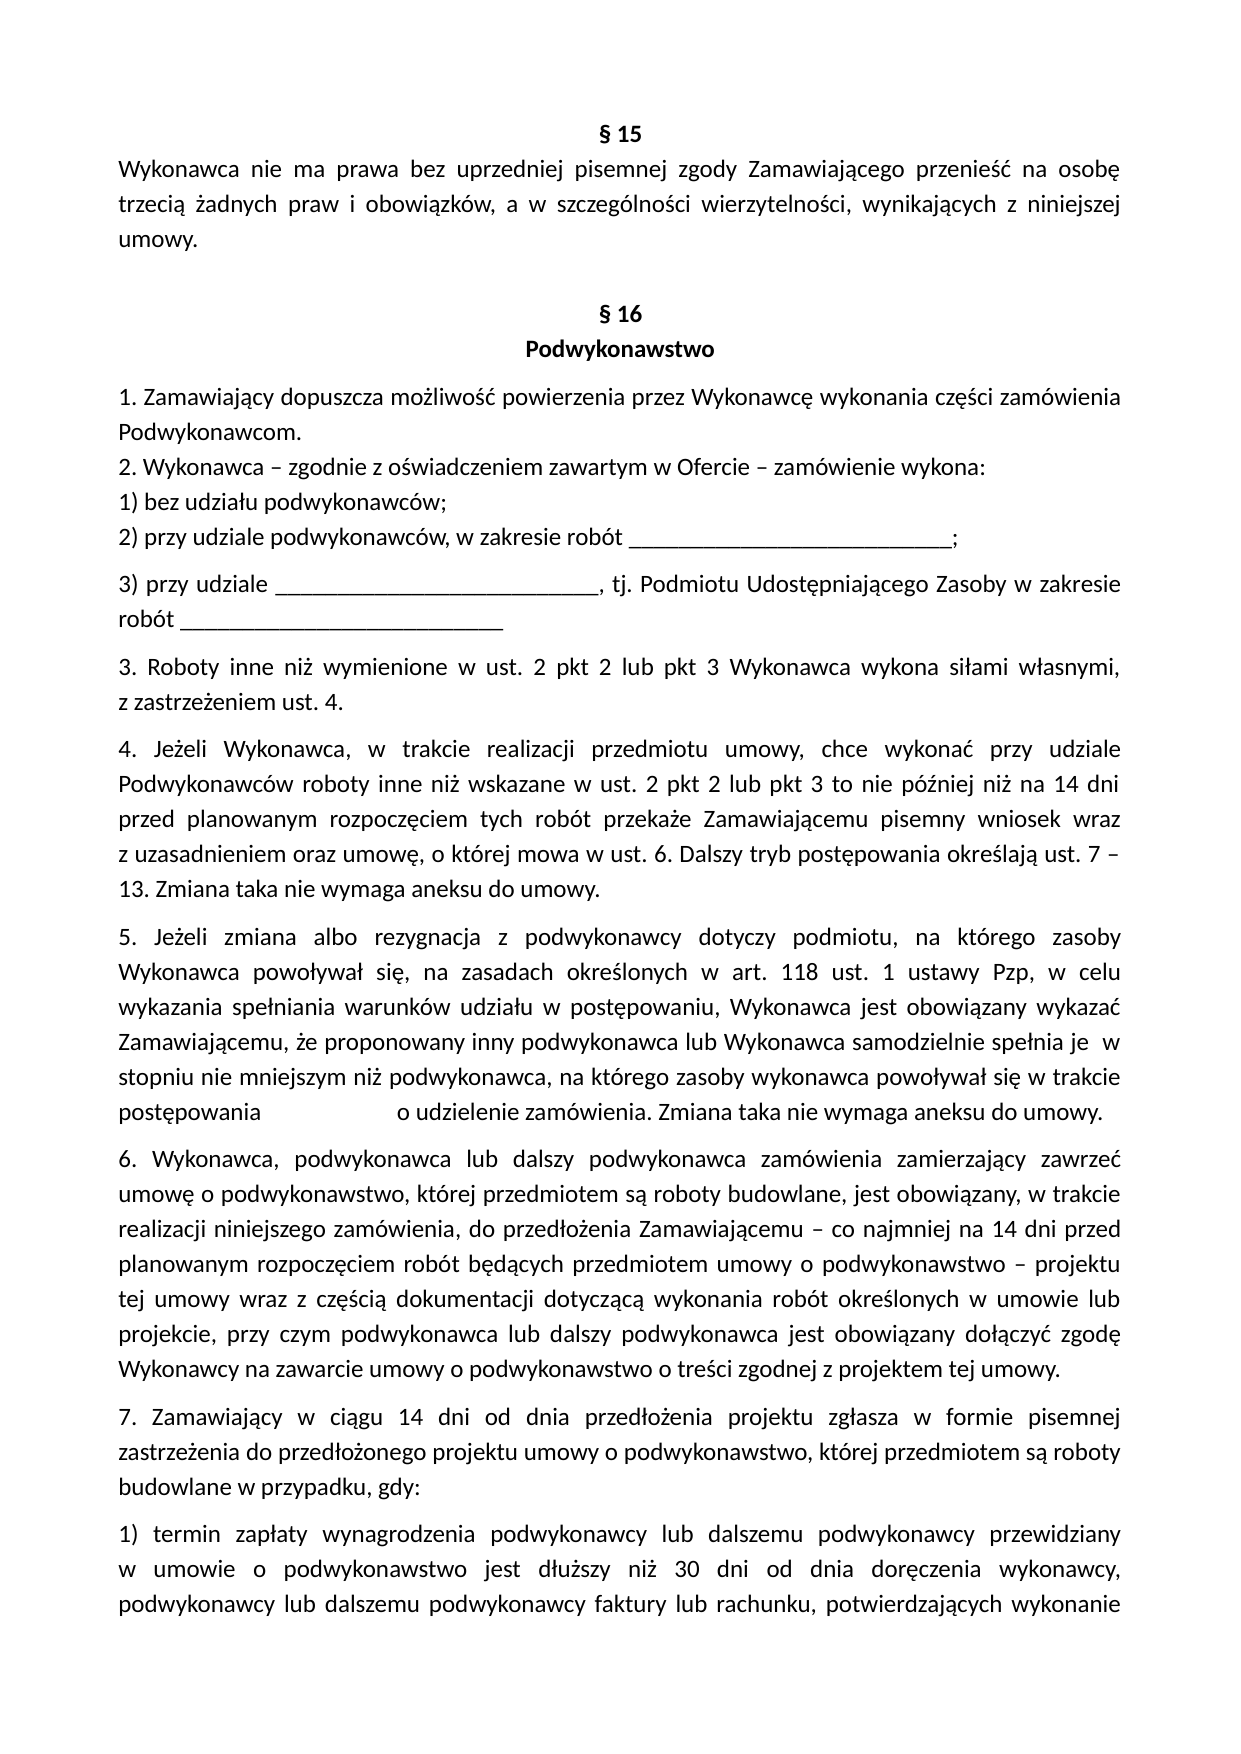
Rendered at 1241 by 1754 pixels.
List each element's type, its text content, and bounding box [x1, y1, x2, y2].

text 3. Roboty inne niż wymienione w ust. 2 pkt 2 lub pkt 3 Wykonawca wykona siłami własnymi, z zastrzeżeniem ust. 4. [118, 651, 1122, 716]
text 1. Zamawiający dopuszcza możliwość powierzenia przez Wykonawcę wykonania części zamówienia Podwykonawcom. [118, 381, 1122, 446]
text § 16 [118, 298, 1122, 329]
text Wykonawca nie ma prawa bez uprzedniej pisemnej zgody Zamawiającego przenieść na osobę trzecią żadnych praw i obowiązków, a w szczególności wierzytelności, wynikających z niniejszej umowy. [118, 153, 1122, 254]
text Podwykonawstwo [118, 333, 1122, 364]
text 2. Wykonawca – zgodnie z oświadczeniem zawartym w Ofercie – zamówienie wykona: [118, 451, 1122, 481]
text 6. Wykonawca, podwykonawca lub dalszy podwykonawca zamówienia zamierzający zawrzeć umowę o podwykonawstwo, której przedmiotem są roboty budowlane, jest obowiązany, w trakcie realizacji niniejszego zamówienia, do przedłożenia Zamawiającemu – co najmniej na 14 dni przed planowanym rozpoczęciem robót będących przedmiotem umowy o podwykonawstwo – projektu tej umowy wraz z częścią dokumentacji dotyczącą wykonania robót określonych w umowie lub projekcie, przy czym podwykonawca lub dalszy podwykonawca jest obowiązany dołączyć zgodę Wykonawcy na zawarcie umowy o podwykonawstwo o treści zgodnej z projektem tej umowy. [118, 1143, 1122, 1384]
text 5. Jeżeli zmiana albo rezygnacja z podwykonawcy dotyczy podmiotu, na którego zasoby Wykonawca powoływał się, na zasadach określonych w art. 118 ust. 1 ustawy Pzp, w celu wykazania spełniania warunków udziału w postępowaniu, Wykonawca jest obowiązany wykazać Zamawiającemu, że proponowany inny podwykonawca lub Wykonawca samodzielnie spełnia je w stopniu nie mniejszym niż podwykonawca, na którego zasoby wykonawca powoływał się w trakcie postępowania o udzielenie zamówienia. Zmiana taka nie wymaga aneksu do umowy. [118, 921, 1122, 1126]
text § 15 [118, 118, 1122, 149]
text 1) bez udziału podwykonawców; [118, 486, 1122, 516]
text 3) przy udziale __________________________, tj. Podmiotu Udostępniającego Zasoby w zakresie robót __________________________ [118, 568, 1122, 634]
text 2) przy udziale podwykonawców, w zakresie robót __________________________; [118, 521, 1122, 551]
text 7. Zamawiający w ciągu 14 dni od dnia przedłożenia projektu zgłasza w formie pisemnej zastrzeżenia do przedłożonego projektu umowy o podwykonawstwo, której przedmiotem są roboty budowlane w przypadku, gdy: [118, 1401, 1122, 1501]
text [118, 1518, 1122, 1619]
text 4. Jeżeli Wykonawca, w trakcie realizacji przedmiotu umowy, chce wykonać przy udziale Podwykonawców roboty inne niż wskazane w ust. 2 pkt 2 lub pkt 3 to nie później niż na 14 dni przed planowanym rozpoczęciem tych robót przekaże Zamawiającemu pisemny wniosek wraz z uzasadnieniem oraz umowę, o której mowa w ust. 6. Dalszy tryb postępowania określają ust. 7 – 13. Zmiana taka nie wymaga aneksu do umowy. [118, 733, 1122, 904]
